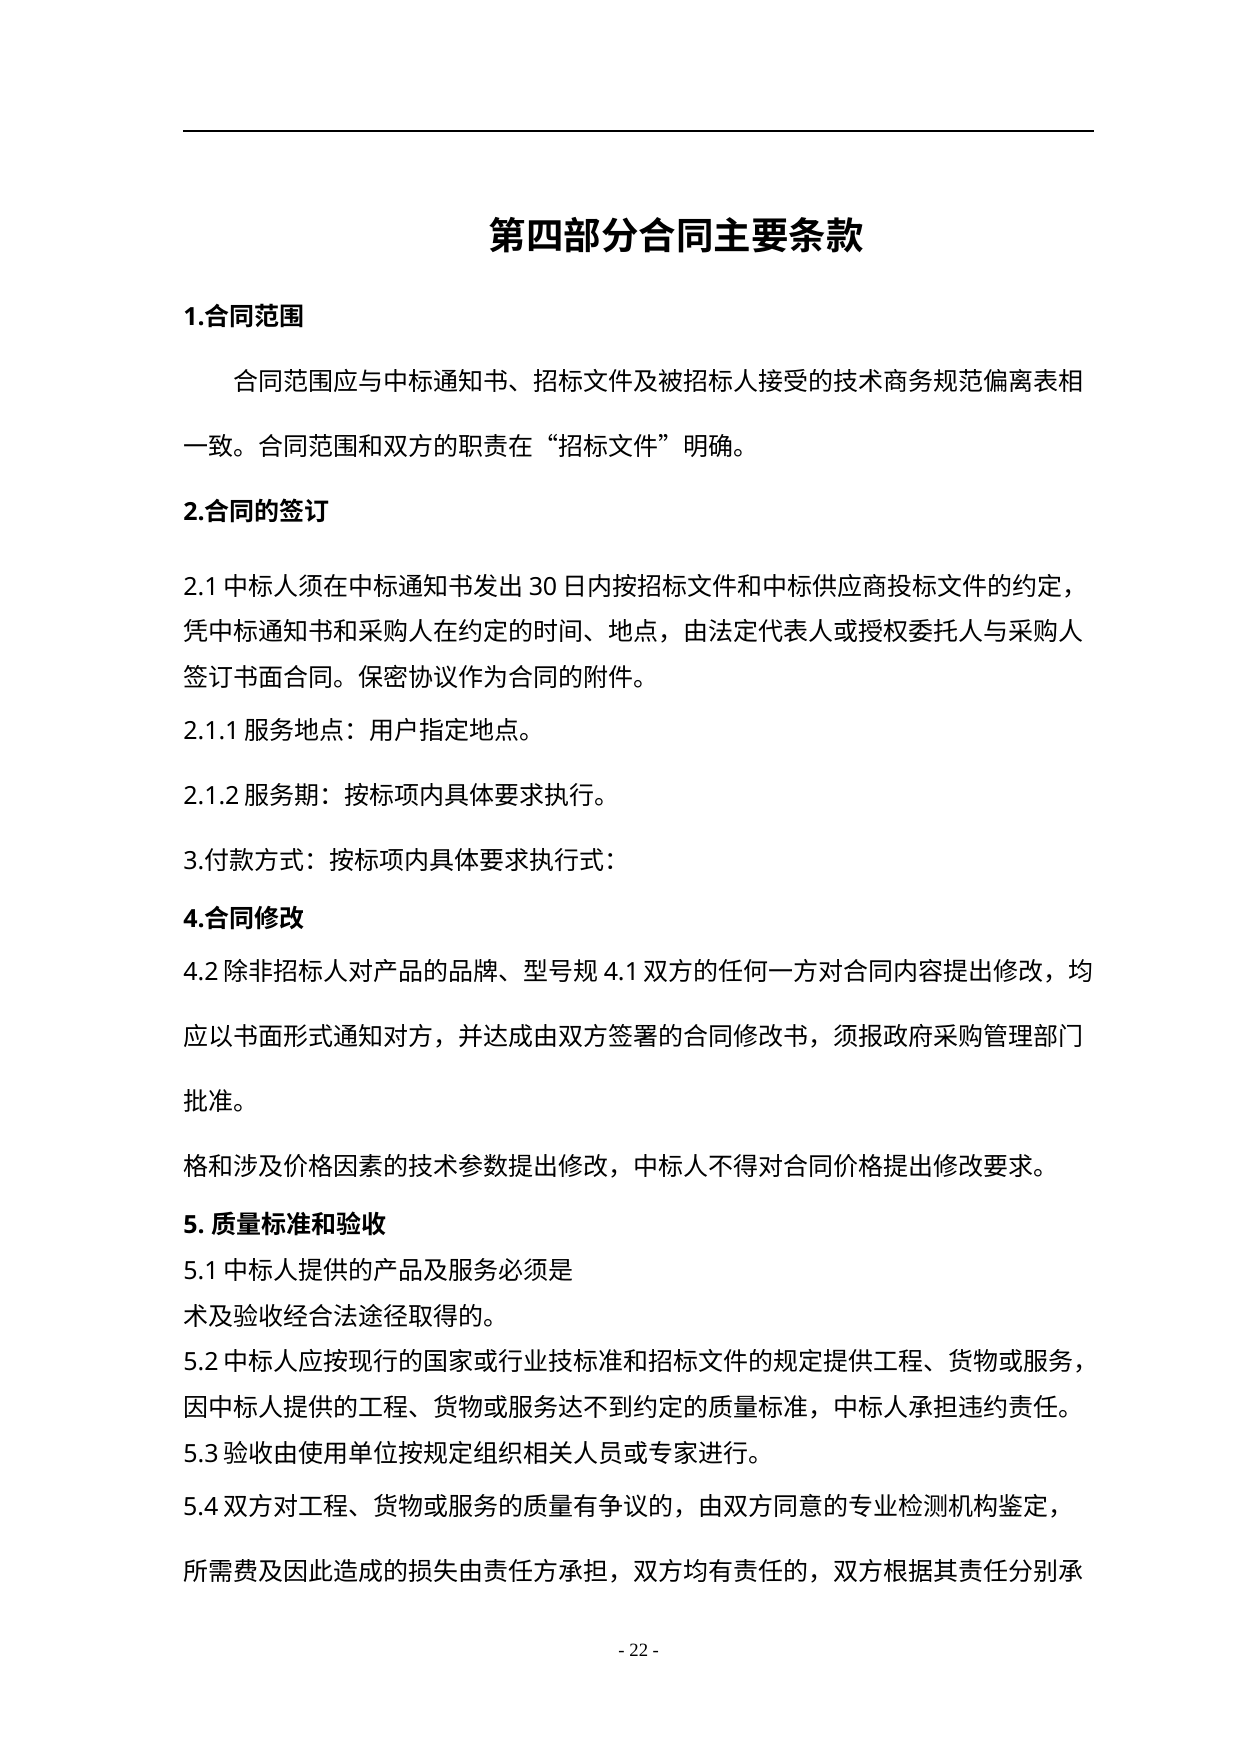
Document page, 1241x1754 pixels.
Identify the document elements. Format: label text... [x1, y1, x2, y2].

text 5.3验收由使用单位按规定组织相关人员或专家进行。 [183, 1426, 1094, 1472]
list 期：按标项内具体要求执行。 [183, 761, 1094, 826]
text 2.1中标人须在中标通知书发出30日内按招标文件和中标供应商投标文件的约定，凭中标通知书和采购人在约定的时间、地点，由法定代表人或授权委托人与采购人签订书面合同。保密协议作为合同的附件。 [183, 558, 1094, 696]
text 2.合同的签订 [183, 477, 1094, 542]
list 4.2除非招标人对产品的品牌、型号规4.1双方的任何一方对合同内容提出修改，均应以书面形式通知对方，并达成由双方签署的合同修改书，须报政府采购管理部门批准。 [183, 937, 1094, 1132]
text 第四部分合同主要条款 [183, 201, 1094, 266]
list 3.付款方式：按标项内具体要求执行式： [183, 826, 1094, 891]
text 5. 质量标准和验收 [183, 1197, 1094, 1242]
text 1.合同范围 [183, 282, 1094, 347]
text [183, 1472, 1094, 1602]
text 4.合同修改 [183, 891, 1094, 937]
list 格和涉及价格因素的技术参数提出修改，中标人不得对合同价格提出修改要求。 [183, 1132, 1094, 1197]
text 5.2中标人应按现行的国家或行业技标准和招标文件的规定提供工程、货物或服务，因中标人提供的工程、货物或服务达不到约定的质量标准，中标人承担违约责任。 [183, 1334, 1094, 1426]
text 5.1中标人提供的产品及服务必须是 [183, 1242, 1094, 1288]
text 合同范围应与中标通知书、招标文件及被招标人接受的技术商务规范偏离表相一致。合同范围和双方的职责在“招标文件”明确。 [183, 347, 1094, 477]
list 地点：用户指定地点。 [183, 696, 1094, 761]
text 术及验收经合法途径取得的。 [183, 1288, 1094, 1334]
